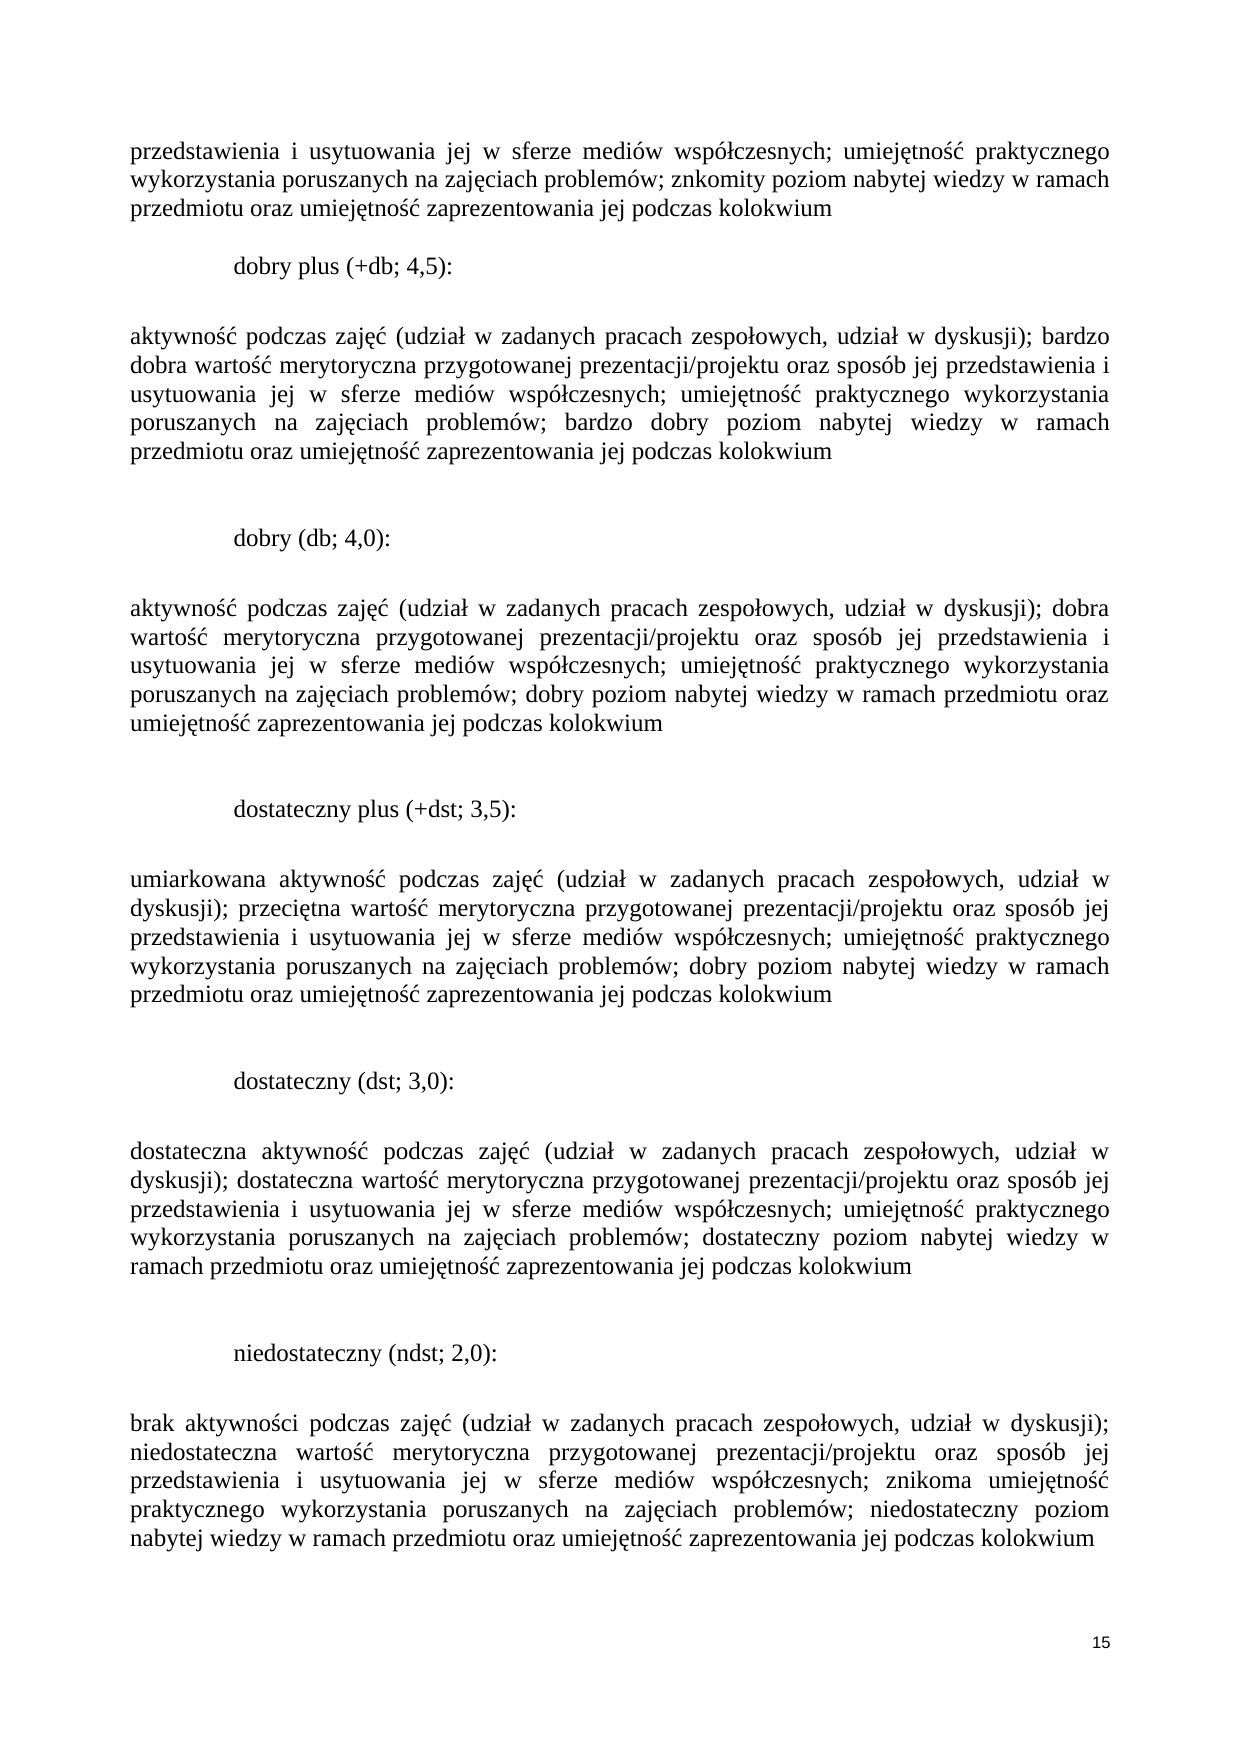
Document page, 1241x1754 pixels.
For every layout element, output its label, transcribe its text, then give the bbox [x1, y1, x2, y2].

list dostateczny plus (+dst; 3,5): [233, 794, 1110, 823]
list aktywność podczas zajęć (udział w zadanych pracach zespołowych, udział w dyskusji); bardzo dobra wartość merytoryczna przygotowanej prezentacji/projektu oraz sposób jej przedstawienia i usytuowania jej w sferze mediów współczesnych; umiejętność praktycznego wykorzystania poruszanych na zajęciach problemów; bardzo dobry poziom nabytej wiedzy w ramach przedmiotu oraz umiejętność zaprezentowania jej podczas kolokwium [130, 321, 1110, 465]
list aktywność podczas zajęć (udział w zadanych pracach zespołowych, udział w dyskusji); dobra wartość merytoryczna przygotowanej prezentacji/projektu oraz sposób jej przedstawienia i usytuowania jej w sferze mediów współczesnych; umiejętność praktycznego wykorzystania poruszanych na zajęciach problemów; dobry poziom nabytej wiedzy w ramach przedmiotu oraz umiejętność zaprezentowania jej podczas kolokwium [130, 593, 1110, 737]
list niedostateczny (ndst; 2,0): [233, 1338, 1110, 1367]
list dobry (db; 4,0): [233, 523, 1110, 552]
list brak aktywności podczas zajęć (udział w zadanych pracach zespołowych, udział w dyskusji); niedostateczna wartość merytoryczna przygotowanej prezentacji/projektu oraz sposób jej przedstawienia i usytuowania jej w sferze mediów współczesnych; znikoma umiejętność praktycznego wykorzystania poruszanych na zajęciach problemów; niedostateczny poziom nabytej wiedzy w ramach przedmiotu oraz umiejętność zaprezentowania jej podczas kolokwium [130, 1408, 1110, 1552]
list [130, 136, 1110, 222]
list umiarkowana aktywność podczas zajęć (udział w zadanych pracach zespołowych, udział w dyskusji); przeciętna wartość merytoryczna przygotowanej prezentacji/projektu oraz sposób jej przedstawienia i usytuowania jej w sferze mediów współczesnych; umiejętność praktycznego wykorzystania poruszanych na zajęciach problemów; dobry poziom nabytej wiedzy w ramach przedmiotu oraz umiejętność zaprezentowania jej podczas kolokwium [130, 864, 1110, 1008]
list dostateczna aktywność podczas zajęć (udział w zadanych pracach zespołowych, udział w dyskusji); dostateczna wartość merytoryczna przygotowanej prezentacji/projektu oraz sposób jej przedstawienia i usytuowania jej w sferze mediów współczesnych; umiejętność praktycznego wykorzystania poruszanych na zajęciach problemów; dostateczny poziom nabytej wiedzy w ramach przedmiotu oraz umiejętność zaprezentowania jej podczas kolokwium [130, 1136, 1110, 1280]
list dostateczny (dst; 3,0): [233, 1066, 1110, 1095]
list dobry plus (+db; 4,5): [233, 251, 1110, 280]
